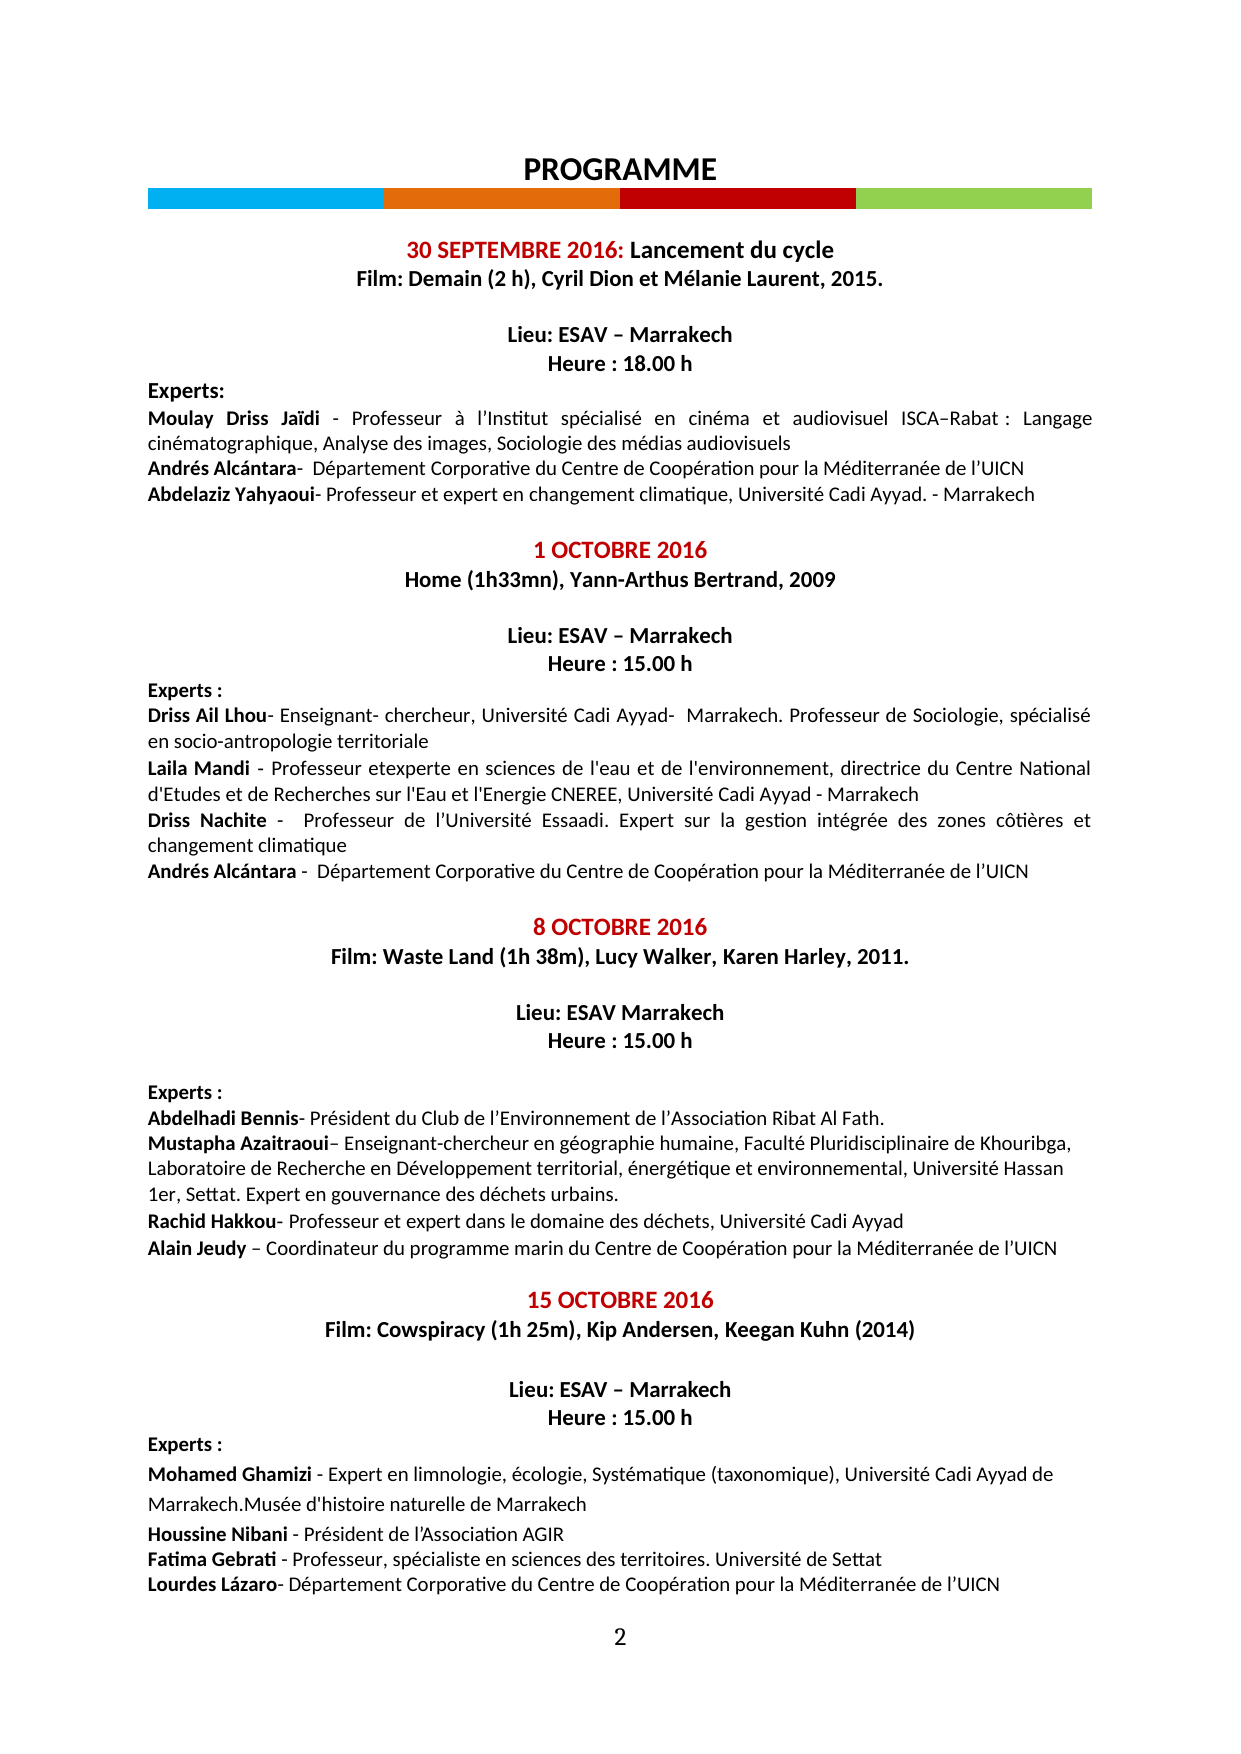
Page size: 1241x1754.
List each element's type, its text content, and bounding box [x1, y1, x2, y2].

text Film: Cowspiracy (1h 25m), Kip Andersen, Keegan Kuhn (2014) [148, 1315, 1093, 1343]
text Heure : 18.00 h [148, 349, 1093, 377]
text Alain Jeudy – Coordinateur du programme marin du Centre de Coopération pour la Méditerranée de l’UICN [148, 1235, 1093, 1260]
text Mustapha Azaitraoui– Enseignant-chercheur en géographie humaine, Faculté Pluridisciplinaire de Khouribga, Laboratoire de Recherche en Développement territorial, énergétique et environnemental, Université Hassan 1er, Settat. Expert en gouvernance des déchets urbains. [148, 1130, 1093, 1206]
text Film: Demain (2 h), Cyril Dion et Mélanie Laurent, 2015. [148, 264, 1093, 293]
text Driss Nachite - Professeur de l’Université Essaadi. Expert sur la gestion intégrée des zones côtières et changement climatique [148, 807, 1093, 858]
text Lourdes Lázaro- Département Corporative du Centre de Coopération pour la Méditerranée de l’UICN [148, 1572, 1093, 1597]
text 30 SEPTEMBRE 2016: Lancement du cycle [148, 234, 1093, 264]
text PROGRAMME [148, 148, 1093, 188]
text 8 OCTOBRE 2016 [148, 911, 1093, 942]
text Home (1h33mn), Yann-Arthus Bertrand, 2009 [148, 565, 1093, 593]
text Heure : 15.00 h [148, 1403, 1093, 1431]
subtitle Mohamed Ghamizi - Expert en limnologie, écologie, Systématique (taxonomique), Université Cadi Ayyad de Marrakech.Musée d'histoire naturelle de Marrakech [148, 1456, 1093, 1516]
text Abdelaziz Yahyaoui- Professeur et expert en changement climatique, Université Cadi Ayyad. - Marrakech [148, 481, 1093, 506]
text Lieu: ESAV Marrakech [148, 998, 1093, 1026]
text 15 OCTOBRE 2016 [148, 1284, 1093, 1315]
table_header [384, 188, 620, 209]
text 1 OCTOBRE 2016 [148, 534, 1093, 565]
text Andrés Alcántara- Département Corporative du Centre de Coopération pour la Méditerranée de l’UICN [148, 456, 1093, 481]
text Lieu: ESAV – Marrakech [148, 621, 1093, 649]
text Laila Mandi - Professeur etexperte en sciences de l'eau et de l'environnement, directrice du Centre National d'Etudes et de Recherches sur l'Eau et l'Energie CNEREE, Université Cadi Ayyad - Marrakech [148, 753, 1093, 807]
text Experts : [148, 677, 1093, 702]
text Film: Waste Land (1h 38m), Lucy Walker, Karen Harley, 2011. [148, 942, 1093, 970]
text Moulay Driss Jaïdi - Professeur à l’Institut spécialisé en cinéma et audiovisuel ISCA–Rabat : Langage cinématographique, Analyse des images, Sociologie des médias audiovisuels [148, 405, 1093, 456]
text Andrés Alcántara - Département Corporative du Centre de Coopération pour la Méditerranée de l’UICN [148, 858, 1093, 883]
text Driss Ail Lhou- Enseignant- chercheur, Université Cadi Ayyad- Marrakech. Professeur de Sociologie, spécialisé en socio-antropologie territoriale [148, 702, 1093, 753]
text Lieu: ESAV – Marrakech [148, 321, 1093, 349]
text Heure : 15.00 h [148, 649, 1093, 677]
table_header [856, 188, 1092, 209]
text Heure : 15.00 h [148, 1026, 1093, 1054]
subtitle Houssine Nibani - Président de l’Association AGIR [148, 1516, 1093, 1546]
text Abdelhadi Bennis- Président du Club de l’Environnement de l’Association Ribat Al Fath. [148, 1105, 1093, 1130]
table_header [620, 188, 856, 209]
subtitle Lieu: ESAV – Marrakech [148, 1373, 1093, 1403]
text Experts: [148, 377, 1093, 405]
text Experts : [148, 1079, 1093, 1105]
text Rachid Hakkou- Professeur et expert dans le domaine des déchets, Université Cadi Ayyad [148, 1206, 1093, 1235]
text Fatima Gebrati - Professeur, spécialiste en sciences des territoires. Université de Settat [148, 1546, 1093, 1572]
text Experts : [148, 1431, 1093, 1456]
table_header [148, 188, 384, 209]
